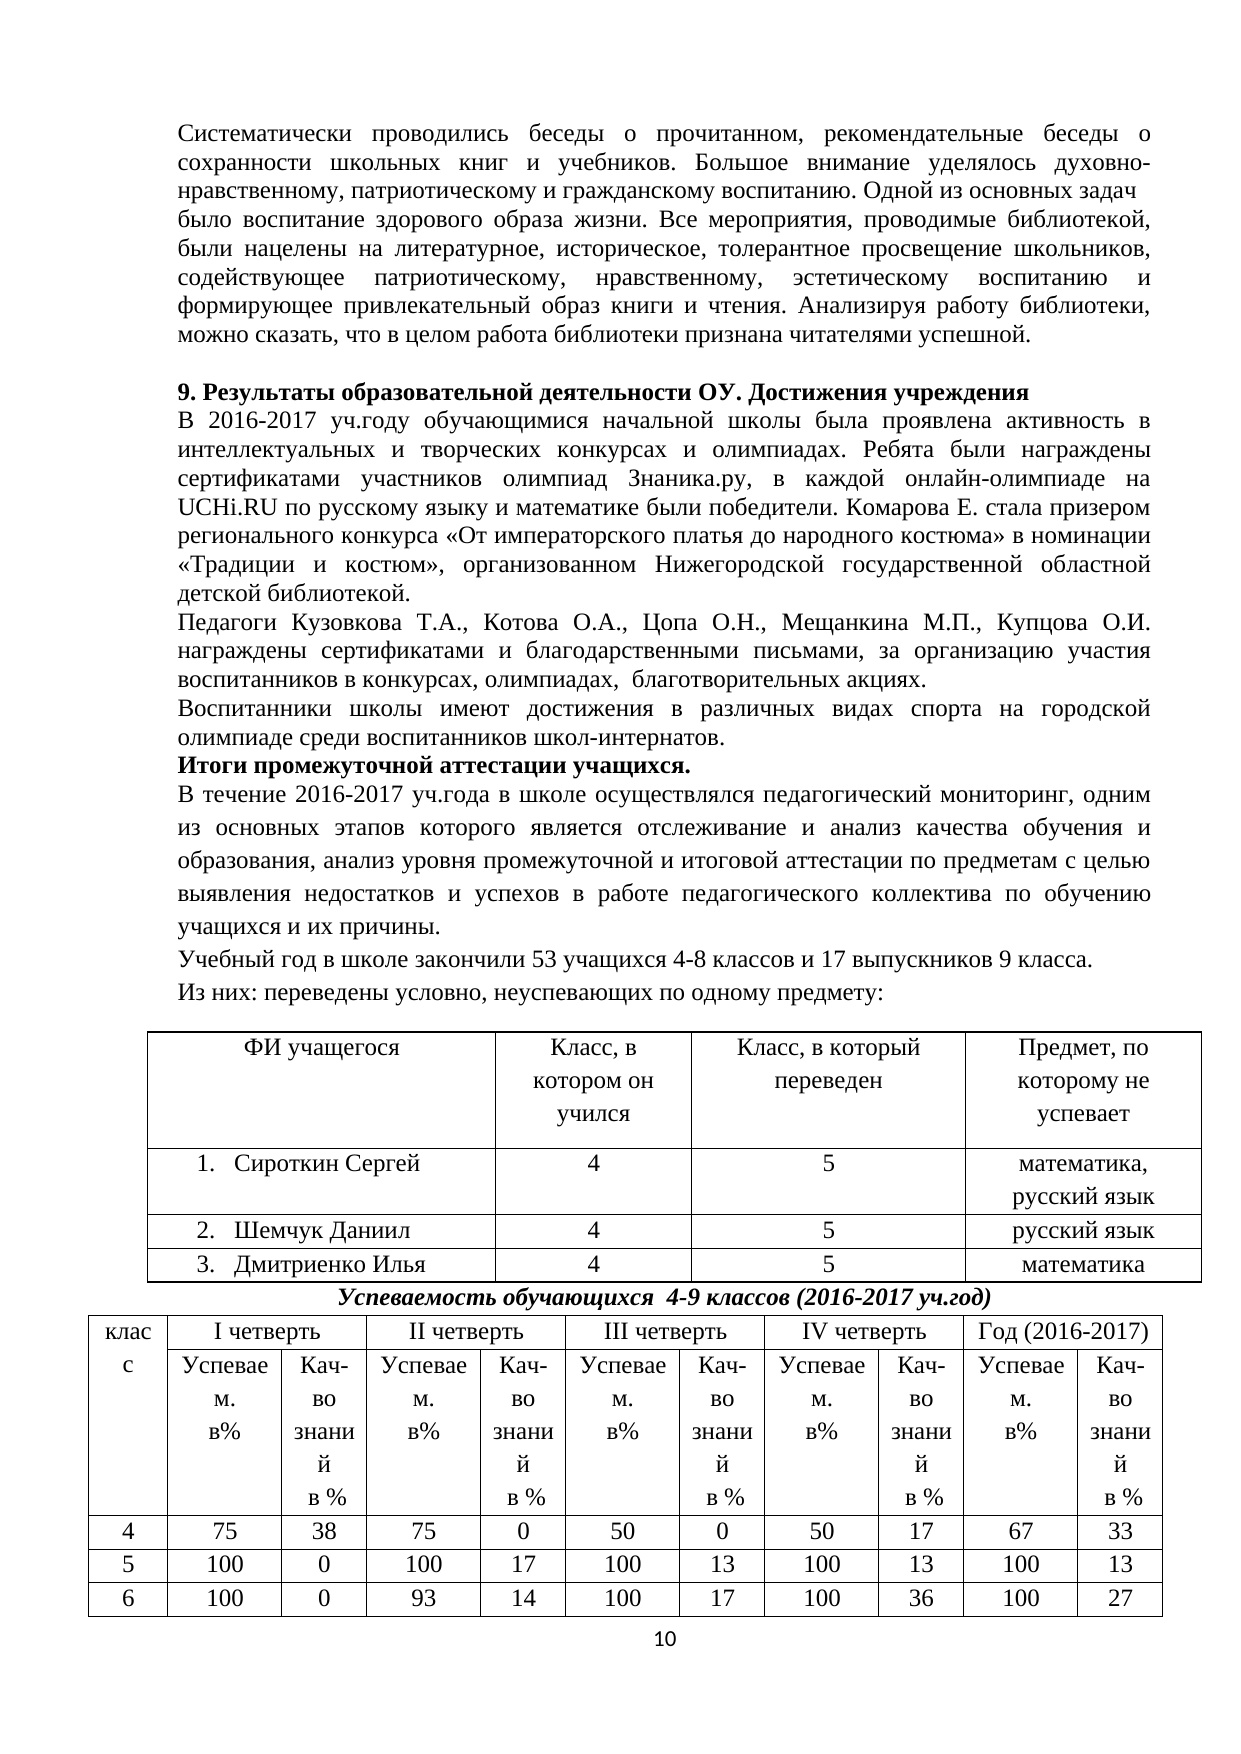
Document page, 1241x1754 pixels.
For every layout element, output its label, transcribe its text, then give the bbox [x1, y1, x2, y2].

table_cell 100 [168, 1583, 281, 1616]
table_cell 50 [566, 1516, 679, 1548]
table_header класс [89, 1316, 167, 1515]
table_cell 100 [964, 1550, 1077, 1582]
text Воспитанники школы имеют достижения в различных видах спорта на городской олимпиаде среди воспитанников школ-интернатов. [177, 693, 1152, 751]
table_cell 100 [168, 1550, 281, 1582]
table_cell Успеваем. в% [566, 1350, 679, 1515]
table_cell 0 [282, 1583, 366, 1616]
table_cell Успеваем. в% [168, 1350, 281, 1515]
table_cell 100 [964, 1583, 1077, 1616]
text было воспитание здорового образа жизни. Все мероприятия, проводимые библиотекой, были нацелены на литературное, историческое, толерантное просвещение школьников, содействующее патриотическому, нравственному, эстетическому воспитанию и формирующее привлекательный образ книги и чтения. Анализируя работу библиотеки, можно сказать, что в целом работа библиотеки признана читателями успешной. [177, 204, 1152, 348]
table_cell Кач-во знаний в % [680, 1350, 764, 1515]
table_cell 100 [566, 1583, 679, 1616]
table_cell 50 [765, 1516, 878, 1548]
text Успеваемость обучающихся 4-9 классов (2016-2017 уч.год) [177, 1283, 1152, 1311]
table_cell Дмитриенко Илья [148, 1249, 495, 1281]
table_cell 36 [879, 1583, 963, 1616]
text Учебный год в школе закончили 53 учащихся 4-8 классов и 17 выпускников 9 класса. [177, 944, 1152, 973]
table_cell 5 [89, 1550, 167, 1582]
table_cell 27 [1078, 1583, 1162, 1616]
table_header II четверть [367, 1316, 565, 1349]
table_cell 38 [282, 1516, 366, 1548]
table_header Класс, в котором он учился [496, 1033, 691, 1147]
table_cell 33 [1078, 1516, 1162, 1548]
text Педагоги Кузовкова Т.А., Котова О.А., Цопа О.Н., Мещанкина М.П., Купцова О.И. награждены сертификатами и благодарственными письмами, за организацию участия воспитанников в конкурсах, олимпиадах, благотворительных акциях. [177, 607, 1152, 693]
table_cell 17 [680, 1583, 764, 1616]
table_cell Успеваем. в% [964, 1350, 1077, 1515]
table_header IV четверть [765, 1316, 963, 1349]
table_cell 93 [367, 1583, 480, 1616]
table_cell 4 [496, 1149, 691, 1214]
table_cell Сироткин Сергей [148, 1149, 495, 1214]
table_cell Кач-во знаний в % [879, 1350, 963, 1515]
table_header Год (2016-2017) [964, 1316, 1162, 1349]
text Из них: переведены условно, неуспевающих по одному предмету: [177, 977, 1152, 1006]
table_header Класс, в который переведен [692, 1033, 965, 1147]
table_cell 17 [879, 1516, 963, 1548]
table_cell Успеваем. в% [367, 1350, 480, 1515]
table_cell математика, русский язык [966, 1149, 1201, 1214]
table_cell 13 [680, 1550, 764, 1582]
table_cell 100 [367, 1550, 480, 1582]
table_cell 5 [692, 1215, 965, 1248]
text В течение 2016-2017 уч.года в школе осуществлялся педагогический мониторинг, одним из основных этапов которого является отслеживание и анализ качества обучения и образования, анализ уровня промежуточной и итоговой аттестации по предметам с целью выявления недостатков и успехов в работе педагогического коллектива по обучению учащихся и их причины. [177, 779, 1152, 940]
table_cell 75 [367, 1516, 480, 1548]
table_cell Шемчук Даниил [148, 1215, 495, 1248]
text В 2016-2017 уч.году обучающимися начальной школы была проявлена активность в интеллектуальных и творческих конкурсах и олимпиадах. Ребята были награждены сертификатами участников олимпиад Знаника.ру, в каждой онлайн-олимпиаде на UCHi.RU по русскому языку и математике были победители. Комарова Е. стала призером регионального конкурса «От императорского платья до народного костюма» в номинации «Традиции и костюм», организованном Нижегородской государственной областной детской библиотекой. [177, 406, 1152, 607]
table_header Предмет, по которому не успевает [966, 1033, 1201, 1147]
table_cell 4 [89, 1516, 167, 1548]
table_cell Кач-во знаний в % [282, 1350, 366, 1515]
table_cell 100 [765, 1583, 878, 1616]
table_cell 0 [680, 1516, 764, 1548]
table_cell 100 [765, 1550, 878, 1582]
table_cell 100 [566, 1550, 679, 1582]
table_header I четверть [168, 1316, 366, 1349]
table_cell 0 [282, 1550, 366, 1582]
text Систематически проводились беседы о прочитанном, рекомендательные беседы о сохранности школьных книг и учебников. Большое внимание уделялось духовно-нравственному, патриотическому и гражданскому воспитанию. Одной из основных задач [177, 118, 1152, 204]
table_cell 5 [692, 1149, 965, 1214]
table_cell 17 [481, 1550, 565, 1582]
table_cell русский язык [966, 1215, 1201, 1248]
table_cell 6 [89, 1583, 167, 1616]
table_cell 4 [496, 1215, 691, 1248]
table_cell 4 [496, 1249, 691, 1281]
text 9. Результаты образовательной деятельности ОУ. Достижения учреждения [177, 377, 1152, 406]
table_header ФИ учащегося [148, 1033, 495, 1147]
table_cell 5 [692, 1249, 965, 1281]
table_cell 14 [481, 1583, 565, 1616]
table_cell математика [966, 1249, 1201, 1281]
table_cell 67 [964, 1516, 1077, 1548]
table_header III четверть [566, 1316, 764, 1349]
table_cell 0 [481, 1516, 565, 1548]
table_cell 13 [879, 1550, 963, 1582]
table_cell Кач-во знаний в % [1078, 1350, 1162, 1515]
table_cell 75 [168, 1516, 281, 1548]
table_cell Успеваем. в% [765, 1350, 878, 1515]
table_cell Кач-во знаний в % [481, 1350, 565, 1515]
text Итоги промежуточной аттестации учащихся. [177, 751, 1152, 779]
table_cell 13 [1078, 1550, 1162, 1582]
